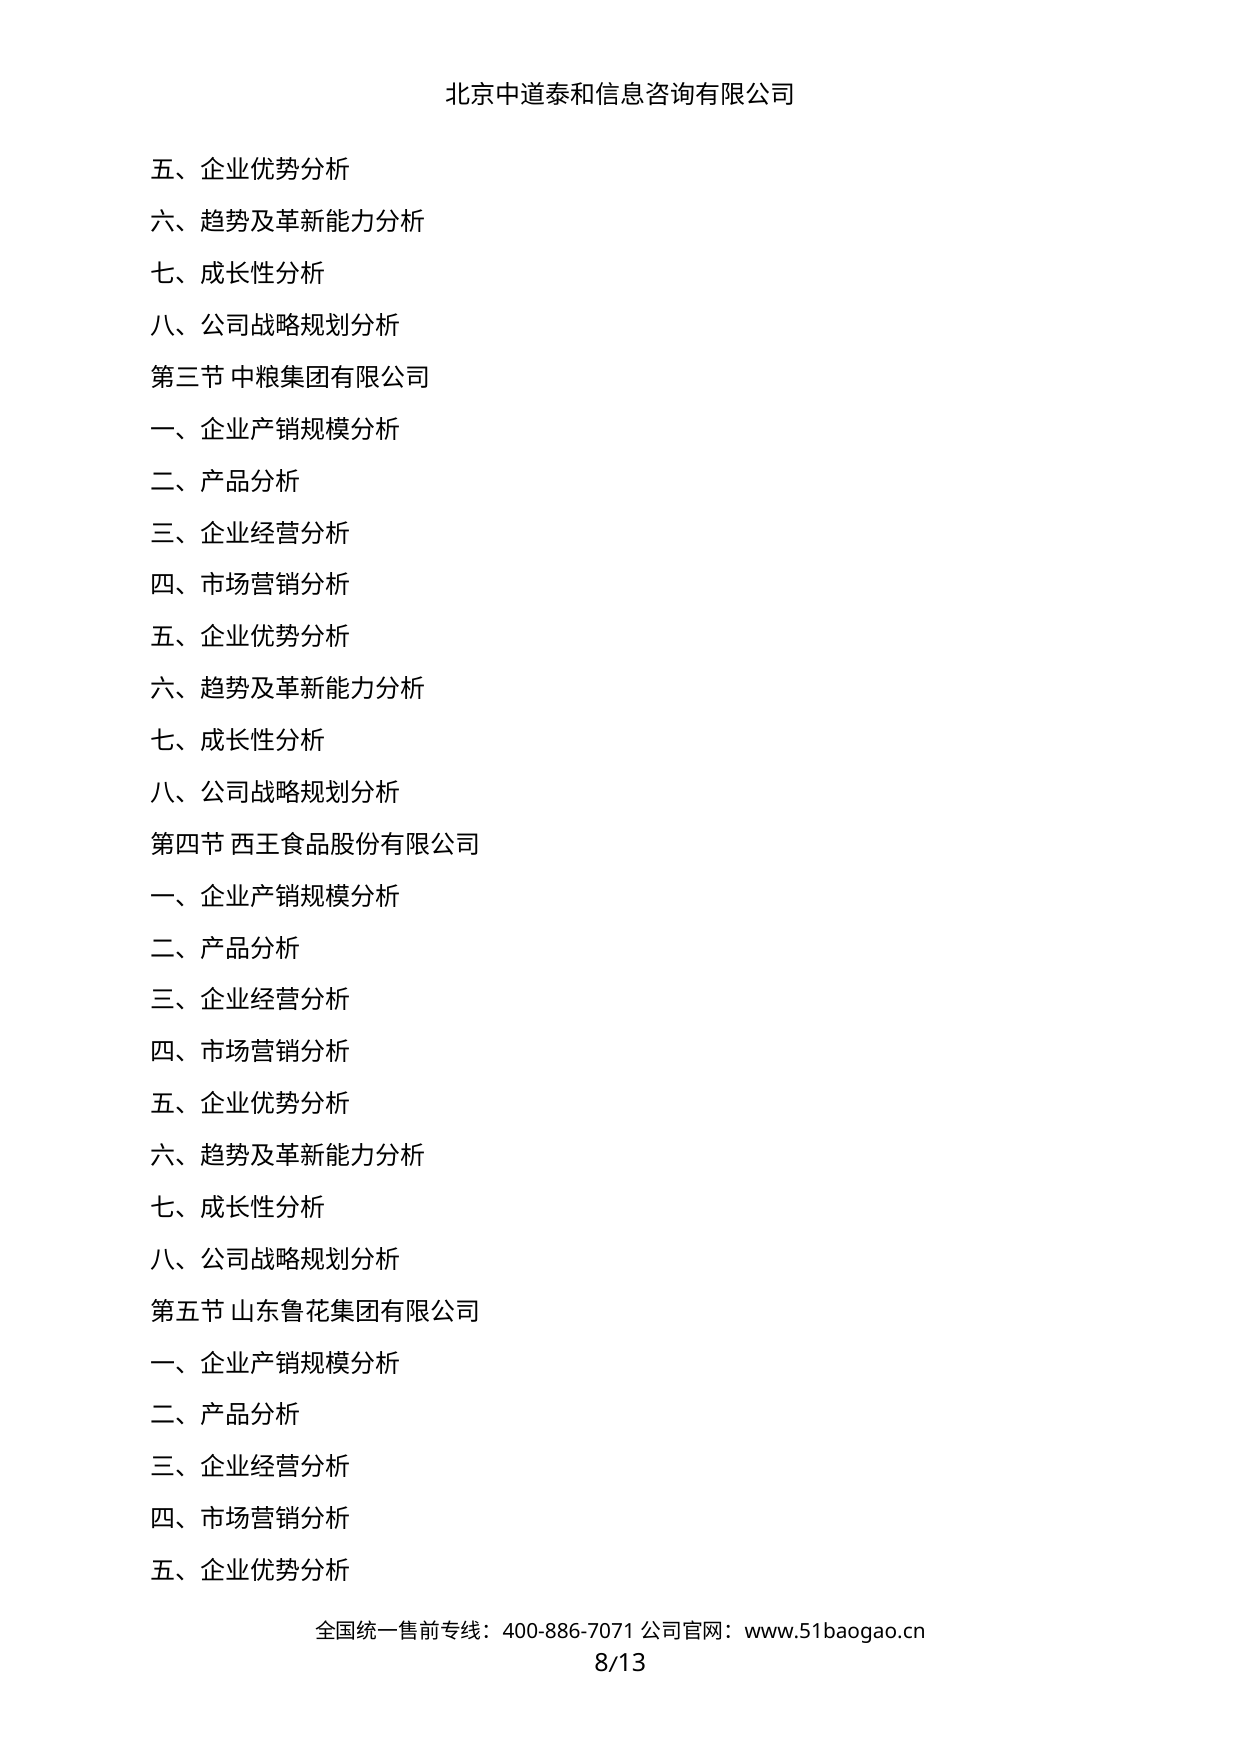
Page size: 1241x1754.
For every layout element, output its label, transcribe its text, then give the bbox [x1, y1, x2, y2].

text 三、企业经营分析 [150, 1447, 1090, 1483]
text 四、市场营销分析 [150, 565, 1090, 601]
text 一、企业产销规模分析 [150, 1343, 1090, 1379]
text 一、企业产销规模分析 [150, 876, 1090, 912]
text 五、企业优势分析 [150, 1551, 1090, 1587]
text 六、趋势及革新能力分析 [150, 1136, 1090, 1172]
text 八、公司战略规划分析 [150, 306, 1090, 342]
text 五、企业优势分析 [150, 617, 1090, 653]
text 二、产品分析 [150, 928, 1090, 964]
text 第三节 中粮集团有限公司 [150, 357, 1090, 394]
text 七、成长性分析 [150, 721, 1090, 757]
text 八、公司战略规划分析 [150, 1239, 1090, 1276]
text 六、趋势及革新能力分析 [150, 669, 1090, 705]
text 六、趋势及革新能力分析 [150, 202, 1090, 238]
text 七、成长性分析 [150, 254, 1090, 290]
text 三、企业经营分析 [150, 980, 1090, 1016]
text 三、企业经营分析 [150, 513, 1090, 549]
text 五、企业优势分析 [150, 150, 1090, 186]
text 七、成长性分析 [150, 1187, 1090, 1224]
text 一、企业产销规模分析 [150, 409, 1090, 446]
text 二、产品分析 [150, 1395, 1090, 1431]
text 八、公司战略规划分析 [150, 772, 1090, 809]
text 第五节 山东鲁花集团有限公司 [150, 1291, 1090, 1327]
text 二、产品分析 [150, 461, 1090, 497]
text 四、市场营销分析 [150, 1499, 1090, 1535]
text 第四节 西王食品股份有限公司 [150, 824, 1090, 861]
text 四、市场营销分析 [150, 1032, 1090, 1068]
text 五、企业优势分析 [150, 1084, 1090, 1120]
